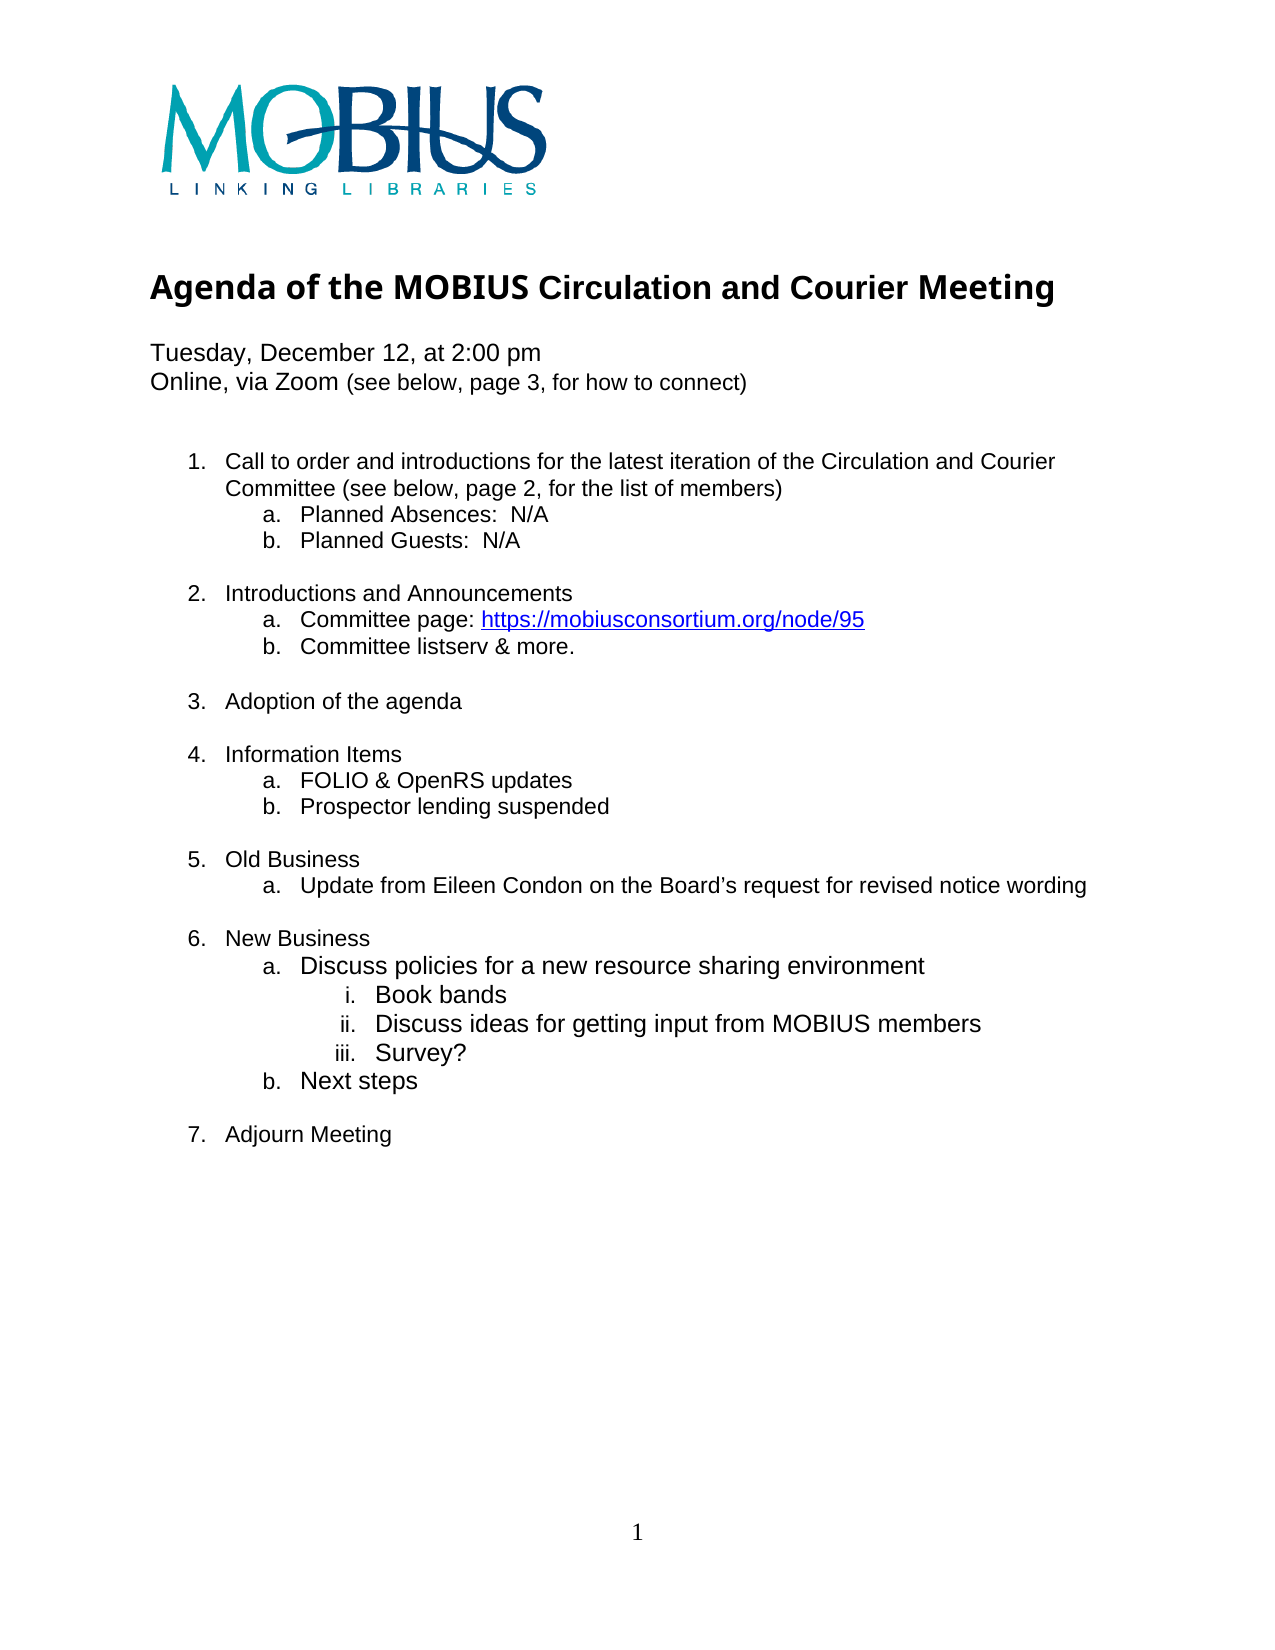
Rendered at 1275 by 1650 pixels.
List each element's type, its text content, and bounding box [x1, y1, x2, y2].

list Discuss policies for a new resource sharing environment [262, 951, 1125, 980]
list Planned Absences: N/A [262, 501, 1125, 527]
list Information Items [187, 741, 1125, 767]
text Tuesday, December 12, at 2:00 pm [150, 338, 1125, 367]
list Prospector lending suspended [262, 793, 1125, 819]
subtitle Agenda of the MOBIUS Circulation and Courier Meeting [150, 263, 1125, 309]
picture [150, 75, 555, 207]
list Planned Guests: N/A [262, 527, 1125, 554]
text Online, via Zoom (see below, page 3, for how to connect) [150, 367, 1125, 396]
list Adoption of the agenda [187, 688, 1125, 714]
list New Business [187, 925, 1125, 951]
list Next steps [262, 1066, 1125, 1095]
list FOLIO & OpenRS updates [262, 767, 1125, 793]
list Committee page: https://mobiusconsortium.org/node/95 [262, 606, 1125, 633]
list Introductions and Announcements [187, 580, 1125, 606]
list Committee listserv & more. [262, 633, 1125, 688]
list Survey? [356, 1038, 1125, 1066]
list Discuss ideas for getting input from MOBIUS members [356, 1009, 1125, 1038]
list Old Business [187, 846, 1125, 872]
list Update from Eileen Condon on the Board’s request for revised notice wording [262, 872, 1125, 899]
list Book bands [356, 980, 1125, 1009]
list Call to order and introductions for the latest iteration of the Circulation and Courier Committee (see below, page 2, for the list of members) [187, 448, 1125, 501]
list Adjourn Meeting [187, 1121, 1125, 1148]
